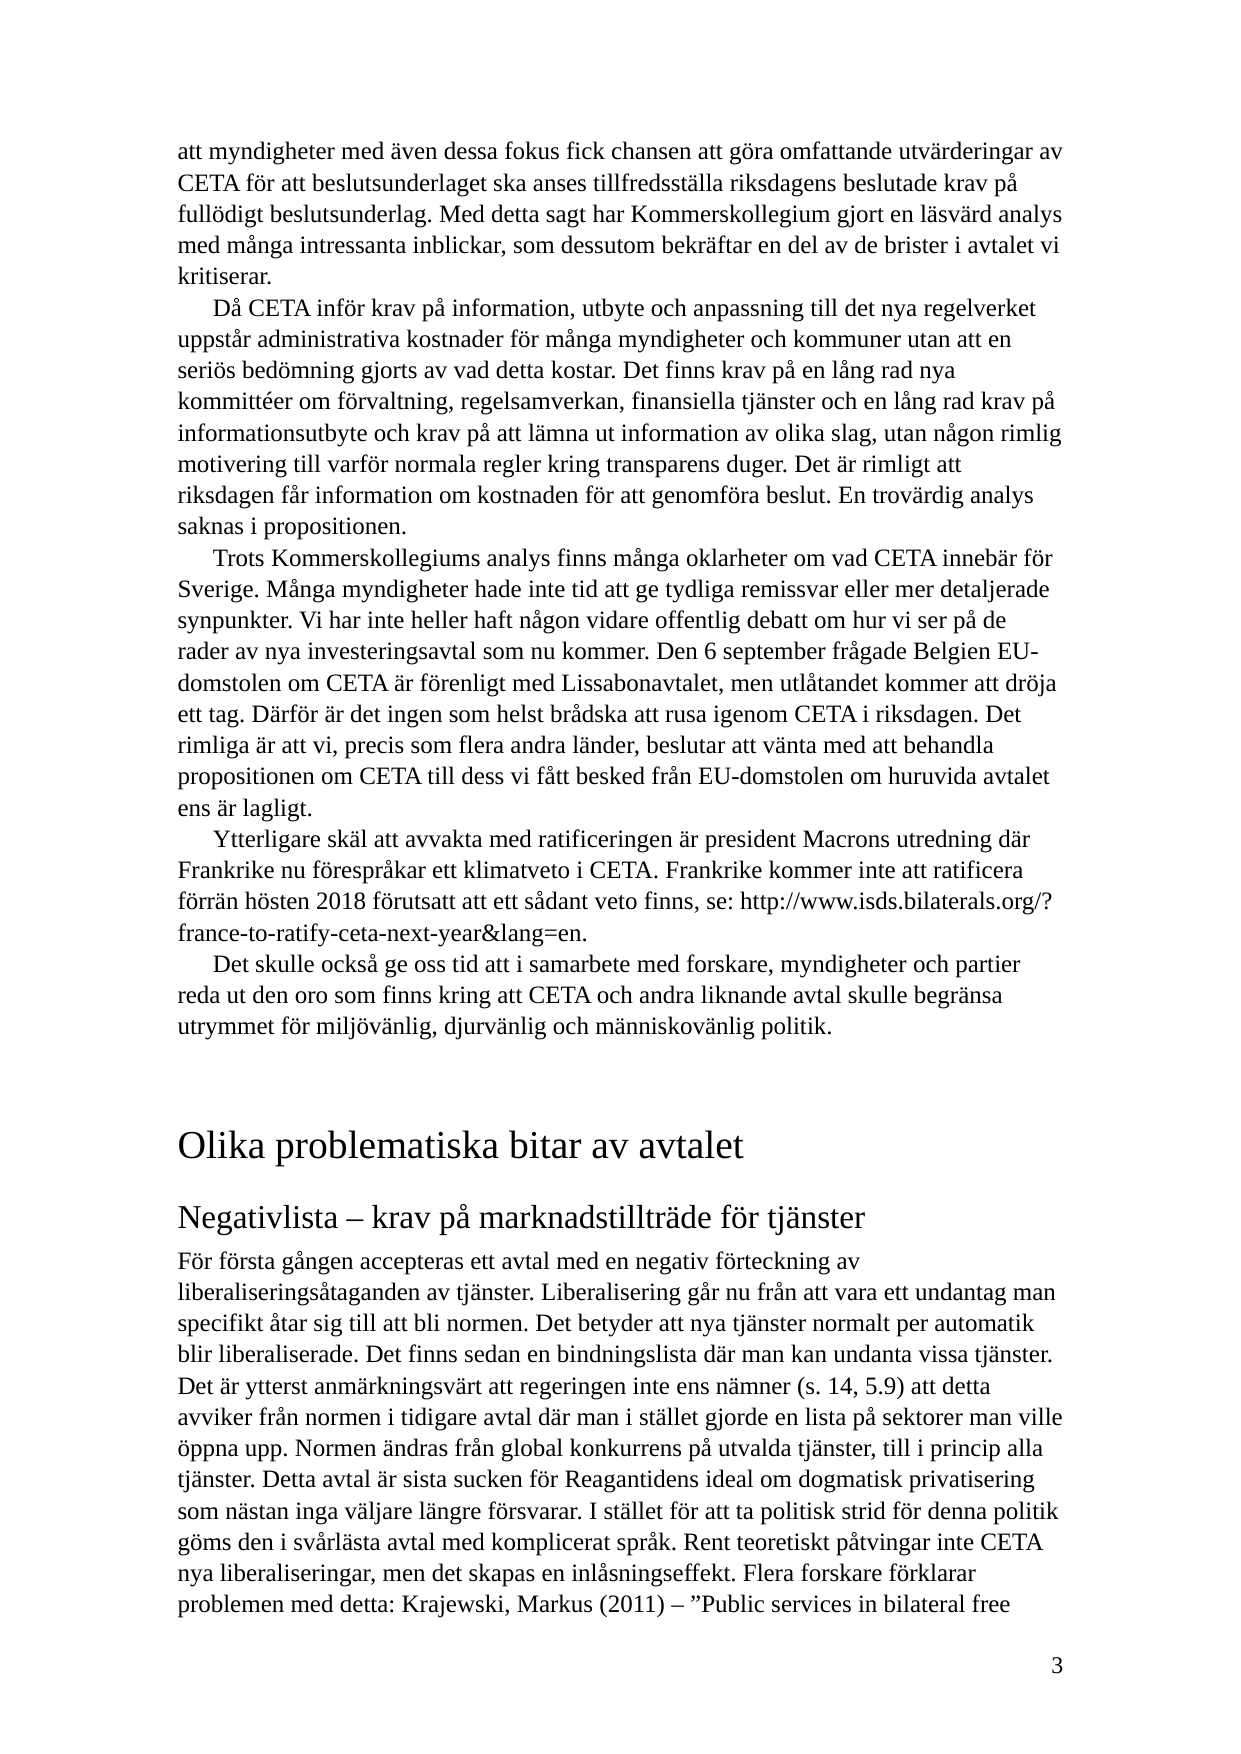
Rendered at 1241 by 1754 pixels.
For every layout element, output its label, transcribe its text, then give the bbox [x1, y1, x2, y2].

subtitle Negativlista – krav på marknadstillträde för tjänster [177, 1204, 1063, 1235]
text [177, 1243, 1063, 1618]
text Trots Kommerskollegiums analys finns många oklarheter om vad CETA innebär för Sverige. Många myndigheter hade inte tid att ge tydliga remissvar eller mer detaljerade synpunkter. Vi har inte heller haft någon vidare offentlig debatt om hur vi ser på de rader av nya investeringsavtal som nu kommer. Den 6 september frågade Belgien EU-domstolen om CETA är förenligt med Lissabonavtalet, men utlåtandet kommer att dröja ett tag. Därför är det ingen som helst brådska att rusa igenom CETA i riksdagen. Det rimliga är att vi, precis som flera andra länder, beslutar att vänta med att behandla propositionen om CETA till dess vi fått besked från EU-domstolen om huruvida avtalet ens är lagligt. [177, 540, 1063, 821]
text Ytterligare skäl att avvakta med ratificeringen är president Macrons utredning där Frankrike nu förespråkar ett klimatveto i CETA. Frankrike kommer inte att ratificera förrän hösten 2018 förutsatt att ett sådant veto finns, se: http://www.isds.bilaterals.org/?france-to-ratify-ceta-next-year&lang=en. [177, 821, 1063, 946]
text Då CETA inför krav på information, utbyte och anpassning till det nya regelverket uppstår administrativa kostnader för många myndigheter och kommuner utan att en seriös bedömning gjorts av vad detta kostar. Det finns krav på en lång rad nya kommittéer om förvaltning, regelsamverkan, finansiella tjänster och en lång rad krav på informationsutbyte och krav på att lämna ut information av olika slag, utan någon rimlig motivering till varför normala regler kring transparens duger. Det är rimligt att riksdagen får information om kostnaden för att genomföra beslut. En trovärdig analys saknas i propositionen. [177, 290, 1063, 540]
text Det skulle också ge oss tid att i samarbete med forskare, myndigheter och partier reda ut den oro som finns kring att CETA och andra liknande avtal skulle begränsa utrymmet för miljövänlig, djurvänlig och människovänlig politik. [177, 946, 1063, 1040]
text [177, 134, 1063, 290]
subtitle Olika problematiska bitar av avtalet [177, 1126, 1063, 1166]
